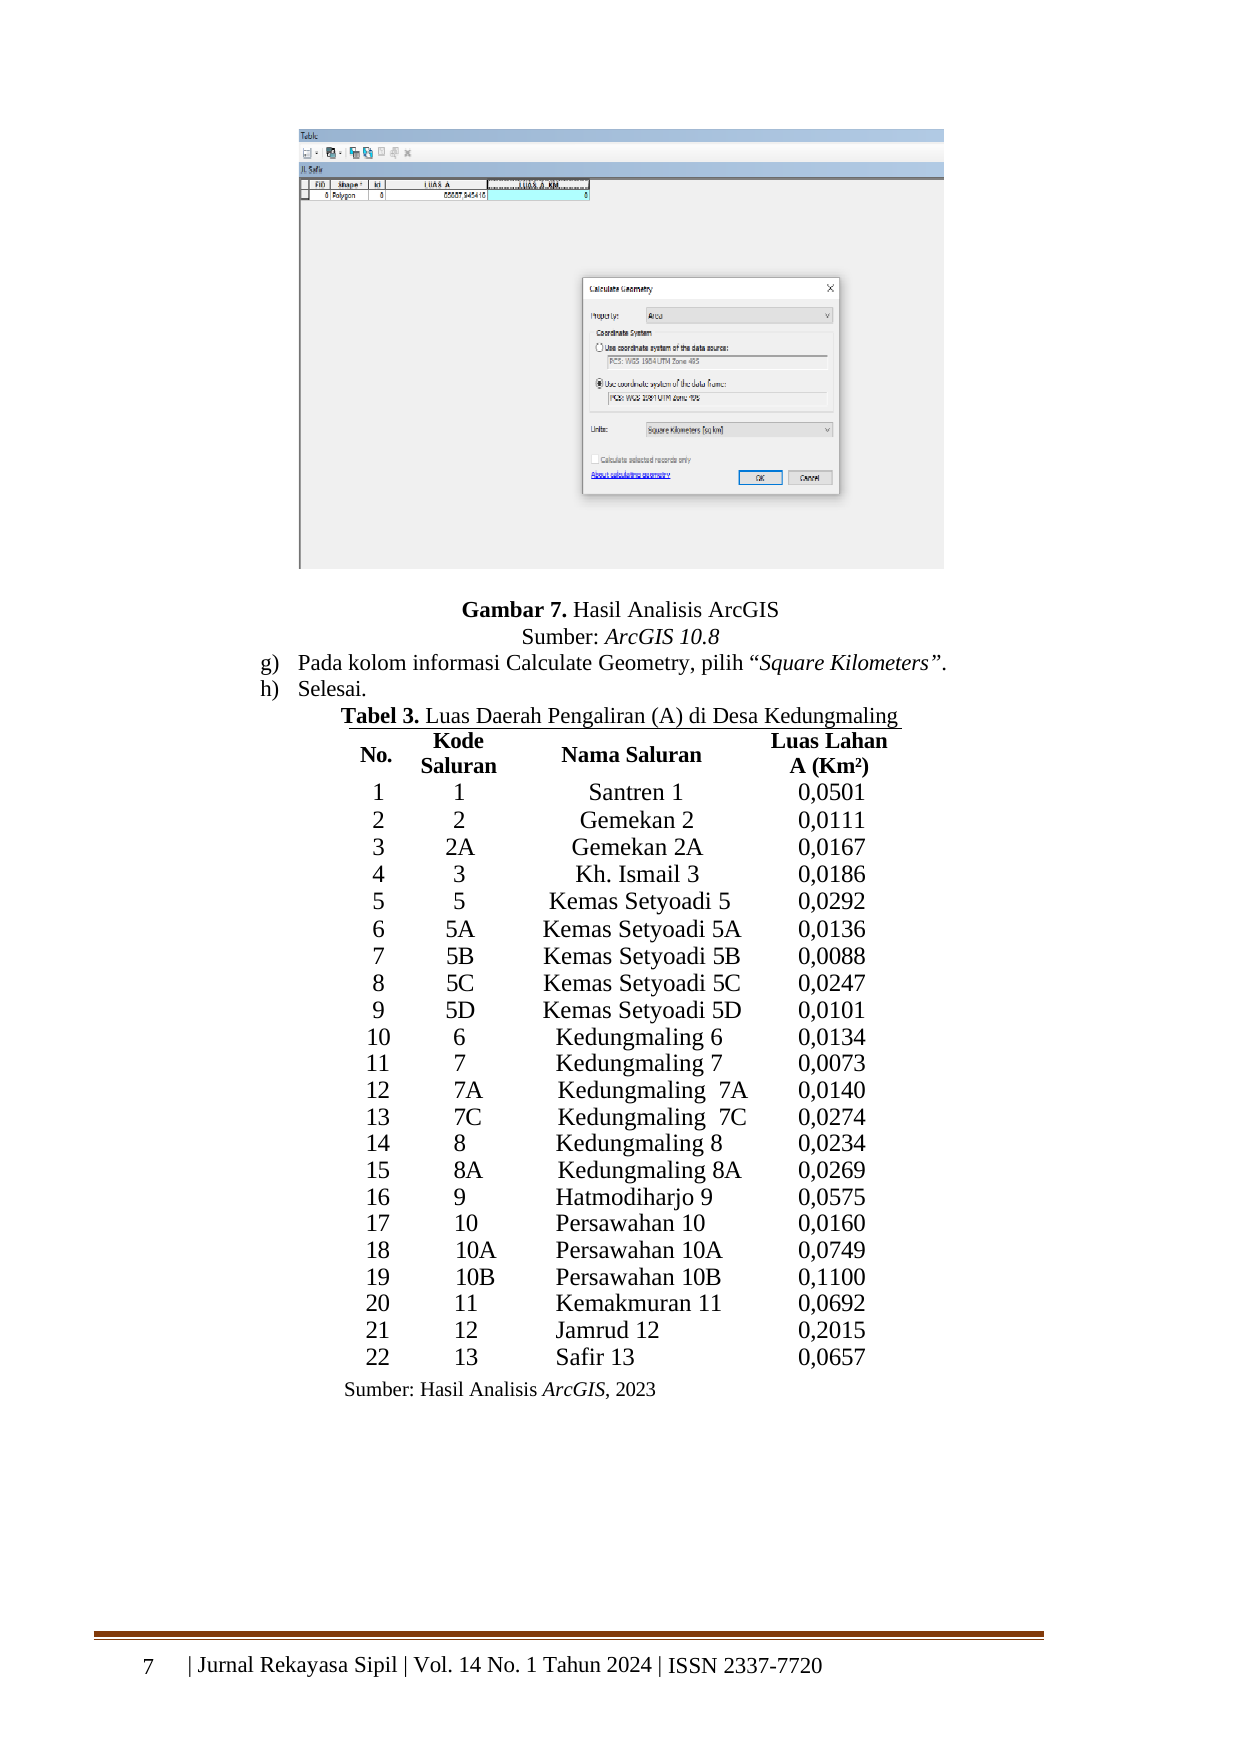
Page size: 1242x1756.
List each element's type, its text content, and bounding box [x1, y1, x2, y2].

table_cell 0,0292 [759, 890, 902, 918]
table_cell 5B [407, 945, 519, 972]
table_cell Gemekan 2 [519, 809, 759, 836]
table_cell Gemekan 2A [519, 836, 759, 863]
table_cell 22 [349, 1346, 407, 1373]
table_cell 12 [407, 1319, 519, 1346]
table_cell 5 [349, 890, 407, 918]
table_cell 15 [349, 1160, 407, 1186]
table_cell 7C [407, 1106, 519, 1133]
text Gambar 7. Hasil Analisis ArcGIS Sumber: ArcGIS 10.8 [461, 596, 813, 649]
table_cell 10A [407, 1239, 519, 1266]
table_cell Hatmodiharjo 9 [519, 1186, 759, 1213]
table_cell 0,0088 [759, 945, 902, 972]
table_cell Kemas Setyoadi 5C [519, 972, 759, 999]
text Sumber: Hasil Analisis ArcGIS, 2023 [344, 1377, 1242, 1401]
table_cell 4 [349, 863, 407, 890]
table_cell Persawahan 10B [519, 1266, 759, 1293]
table_cell Kemas Setyoadi 5A [519, 918, 759, 945]
table_cell Kedungmaling 8A [519, 1160, 759, 1186]
table_cell 5A [407, 918, 519, 945]
table_cell Safir 13 [519, 1346, 759, 1373]
table_cell 20 [349, 1293, 407, 1319]
table_cell Kemas Setyoadi 5D [519, 999, 759, 1026]
table_cell 12 [349, 1080, 407, 1106]
table_cell 0,0247 [759, 972, 902, 999]
table_cell 0,0501 [759, 781, 902, 809]
table_cell Kedungmaling 7A [519, 1080, 759, 1106]
table_cell 5C [407, 972, 519, 999]
table_cell 0,0234 [759, 1133, 902, 1159]
table_cell 0,0111 [759, 809, 902, 836]
table_cell 0,1100 [759, 1266, 902, 1293]
table_cell Kedungmaling 7C [519, 1106, 759, 1133]
table_cell 7 [349, 945, 407, 972]
table_cell 19 [349, 1266, 407, 1293]
table_cell 6 [349, 918, 407, 945]
table_cell 10B [407, 1266, 519, 1293]
table_cell 0,0167 [759, 836, 902, 863]
table_cell Jamrud 12 [519, 1319, 759, 1346]
table_cell 11 [349, 1053, 407, 1079]
table_header No. [349, 729, 407, 781]
table_cell 8 [407, 1133, 519, 1159]
table_cell 0,0073 [759, 1053, 902, 1079]
table_cell 0,0160 [759, 1213, 902, 1239]
table_cell 8A [407, 1160, 519, 1186]
table_header Nama Saluran [519, 729, 759, 781]
table_header Luas Lahan A (Km²) [759, 729, 902, 781]
table_cell 16 [349, 1186, 407, 1213]
table_cell 18 [349, 1239, 407, 1266]
table_cell Persawahan 10 [519, 1213, 759, 1239]
table_cell 1 [407, 781, 519, 809]
table_cell 2 [349, 809, 407, 836]
table_cell 10 [407, 1213, 519, 1239]
table_cell 3 [407, 863, 519, 890]
table_cell Kh. Ismail 3 [519, 863, 759, 890]
table_cell 7A [407, 1080, 519, 1106]
table_cell 3 [349, 836, 407, 863]
table_cell 2 [407, 809, 519, 836]
table_cell 6 [407, 1026, 519, 1053]
table_cell 13 [349, 1106, 407, 1133]
table_cell 0,0140 [759, 1080, 902, 1106]
table_cell 0,0749 [759, 1239, 902, 1266]
table_cell 10 [349, 1026, 407, 1053]
list Selesai. [260, 675, 1242, 702]
table_cell 17 [349, 1213, 407, 1239]
table_cell 9 [407, 1186, 519, 1213]
table_cell 14 [349, 1133, 407, 1159]
table_cell 2A [407, 836, 519, 863]
table_cell 0,0136 [759, 918, 902, 945]
table_cell Kedungmaling 8 [519, 1133, 759, 1159]
table_cell 0,0274 [759, 1106, 902, 1133]
table_cell 0,0186 [759, 863, 902, 890]
table_cell 0,0134 [759, 1026, 902, 1053]
table_cell 8 [349, 972, 407, 999]
table_cell 0,0269 [759, 1160, 902, 1186]
table_cell 0,0692 [759, 1293, 902, 1319]
table_cell 13 [407, 1346, 519, 1373]
table_cell 0,0575 [759, 1186, 902, 1213]
list Pada kolom informasi Calculate Geometry, pilih “Square Kilometers”. [260, 649, 1242, 675]
table_cell Kemas Setyoadi 5 [519, 890, 759, 918]
table_cell 1 [349, 781, 407, 809]
picture [298, 129, 944, 569]
table_cell 5D [407, 999, 519, 1026]
table_cell 7 [407, 1053, 519, 1079]
table_cell Kedungmaling 6 [519, 1026, 759, 1053]
table_cell 0,2015 [759, 1319, 902, 1346]
text Tabel 3. Luas Daerah Pengaliran (A) di Desa Kedungmaling [341, 702, 1242, 728]
table_cell 5 [407, 890, 519, 918]
table_cell Kemas Setyoadi 5B [519, 945, 759, 972]
table_cell Persawahan 10A [519, 1239, 759, 1266]
table_cell 9 [349, 999, 407, 1026]
table_cell Kedungmaling 7 [519, 1053, 759, 1079]
table_cell Santren 1 [519, 781, 759, 809]
table_cell 0,0101 [759, 999, 902, 1026]
table_cell 0,0657 [759, 1346, 902, 1373]
table_cell Kemakmuran 11 [519, 1293, 759, 1319]
table_cell 11 [407, 1293, 519, 1319]
table_header Kode Saluran [407, 729, 519, 781]
table_cell 21 [349, 1319, 407, 1346]
